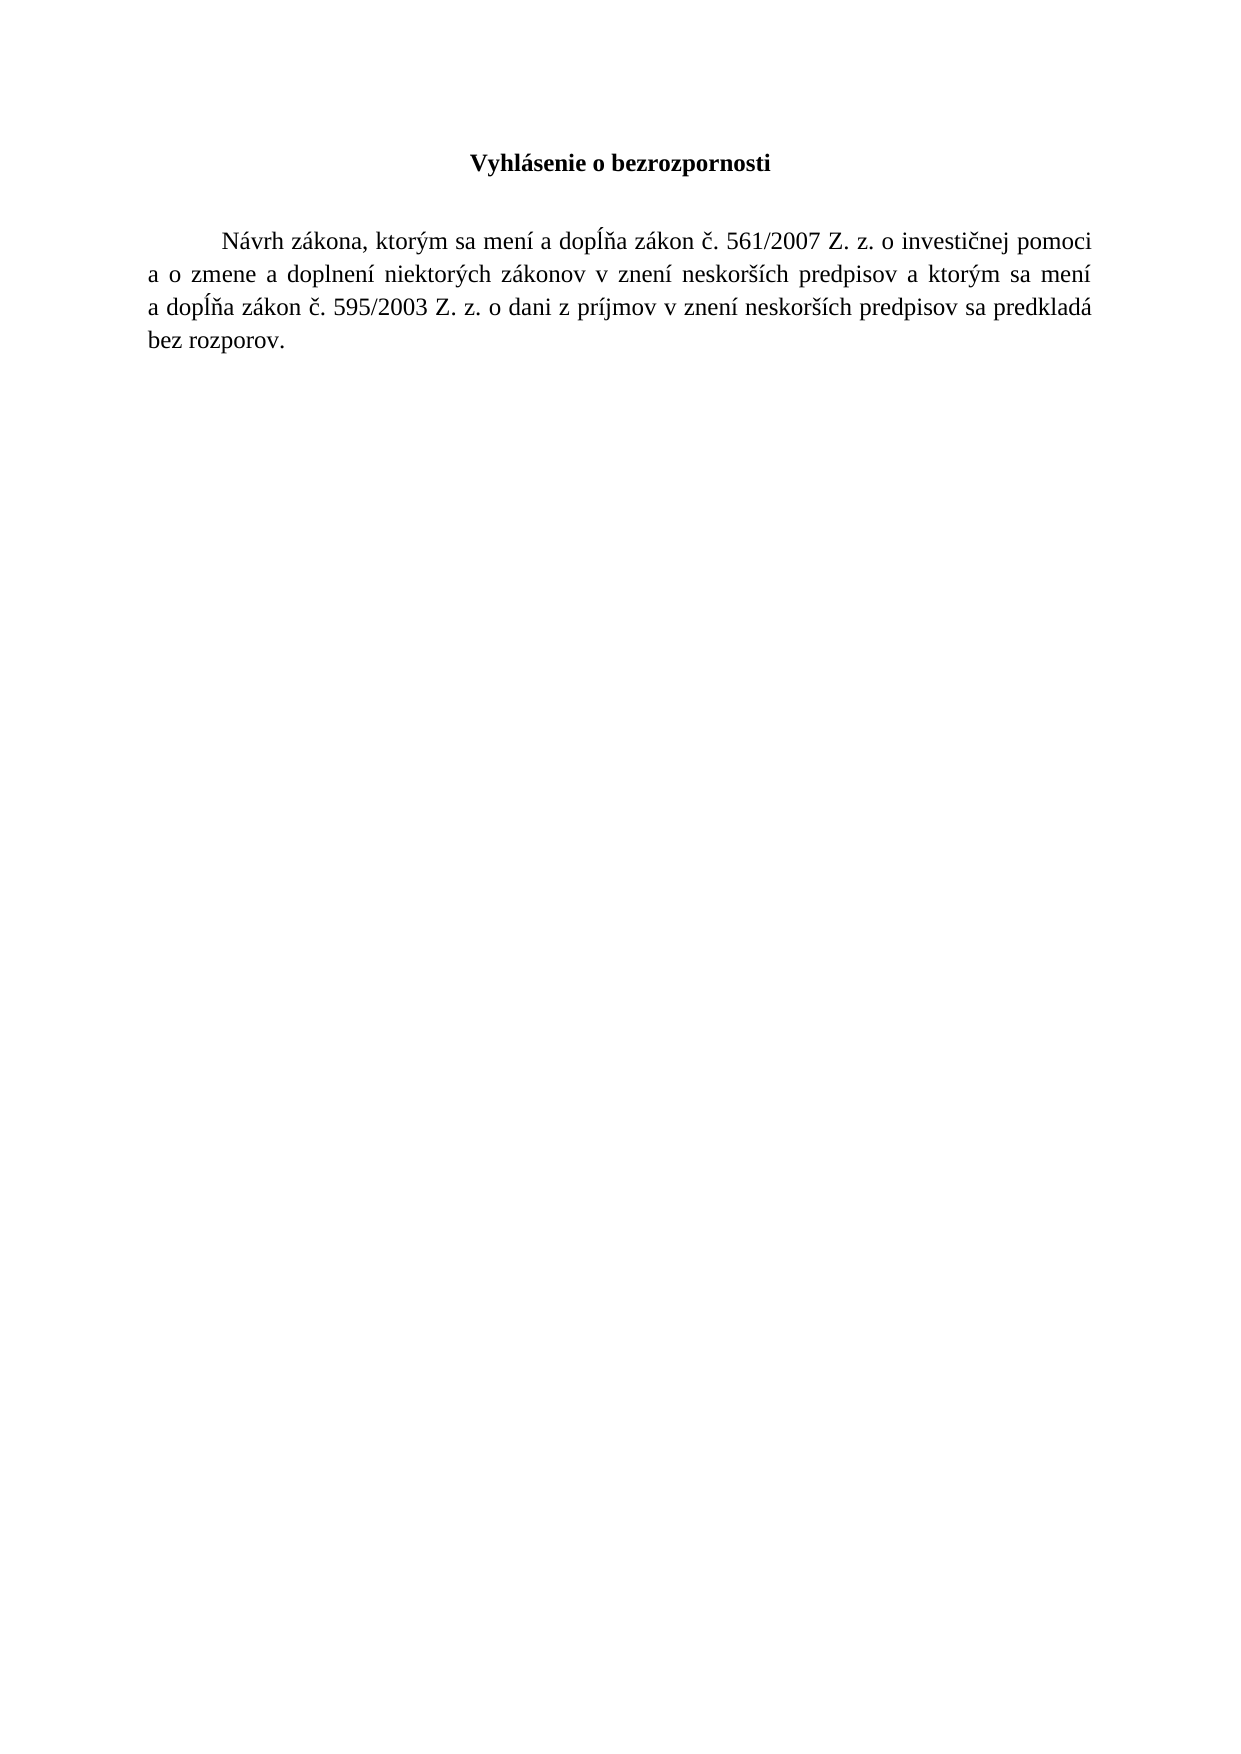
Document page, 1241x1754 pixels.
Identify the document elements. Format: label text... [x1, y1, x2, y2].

text Vyhlásenie o bezrozpornosti [148, 148, 1093, 176]
text Návrh zákona, ktorým sa mení a dopĺňa zákon č. 561/2007 Z. z. o investičnej pomoci a o zmene a doplnení niektorých zákonov v znení neskorších predpisov a ktorým sa mení a dopĺňa zákon č. 595/2003 Z. z. o dani z príjmov v znení neskorších predpisov sa predkladá bez rozporov. [148, 226, 1093, 354]
